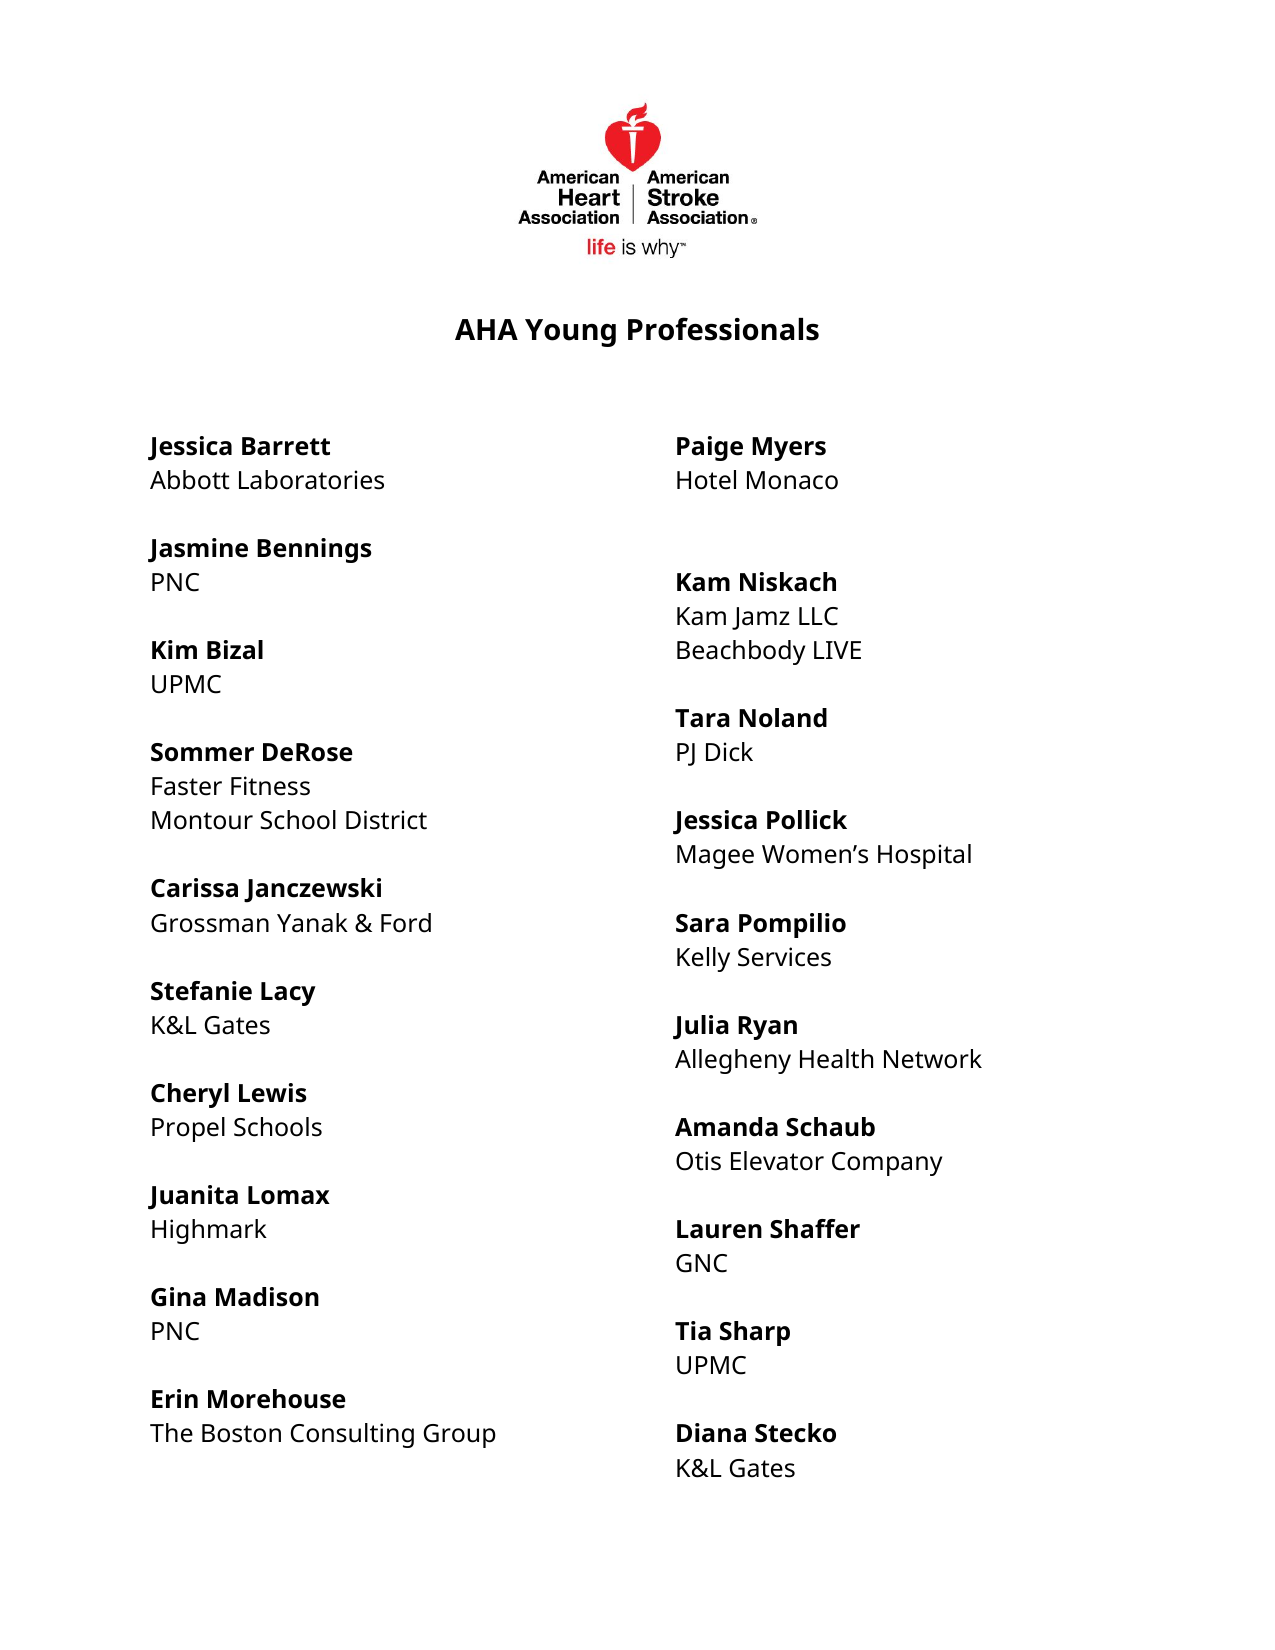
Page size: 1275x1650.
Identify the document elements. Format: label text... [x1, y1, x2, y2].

text Hotel Monaco [675, 462, 1125, 496]
text Montour School District [150, 803, 600, 837]
text Paige Myers [675, 428, 1125, 462]
text Otis Elevator Company [675, 1144, 1125, 1178]
picture [479, 75, 796, 286]
text Juanita Lomax [150, 1178, 600, 1212]
text Tara Noland [675, 701, 1125, 735]
text Grossman Yanak & Ford [150, 905, 600, 939]
text Carissa Janczewski [150, 871, 600, 905]
text Cheryl Lewis [150, 1076, 600, 1109]
text K&L Gates [150, 1007, 600, 1041]
text Kam Niskach [675, 564, 1125, 599]
text Faster Fitness [150, 769, 600, 803]
text PNC [150, 564, 600, 599]
text Magee Women’s Hospital [675, 837, 1125, 871]
text Julia Ryan [675, 1007, 1125, 1041]
text Jessica Barrett [150, 428, 600, 462]
text Jessica Pollick [675, 803, 1125, 837]
text UPMC [150, 667, 600, 701]
text The Boston Consulting Group [150, 1416, 600, 1450]
text PNC [150, 1314, 600, 1348]
text Abbott Laboratories [150, 462, 600, 496]
text Jasmine Bennings [150, 531, 600, 564]
text Lauren Shaffer [675, 1212, 1125, 1246]
text Propel Schools [150, 1109, 600, 1144]
text PJ Dick [675, 735, 1125, 769]
text Gina Madison [150, 1280, 600, 1314]
text Sara Pompilio [675, 905, 1125, 939]
text UPMC [675, 1348, 1125, 1382]
text Allegheny Health Network [675, 1041, 1125, 1076]
text GNC [675, 1246, 1125, 1280]
text Tia Sharp [675, 1314, 1125, 1348]
text Kim Bizal [150, 633, 600, 667]
text AHA Young Professionals [150, 309, 1125, 349]
text Kelly Services [675, 939, 1125, 973]
text Highmark [150, 1212, 600, 1246]
text Diana Stecko [675, 1416, 1125, 1450]
text Kam Jamz LLC [675, 599, 1125, 633]
text Sommer DeRose [150, 735, 600, 769]
text K&L Gates [675, 1450, 1125, 1484]
text Amanda Schaub [675, 1109, 1125, 1144]
text Beachbody LIVE [675, 633, 1125, 667]
text Erin Morehouse [150, 1382, 600, 1416]
text Stefanie Lacy [150, 973, 600, 1007]
